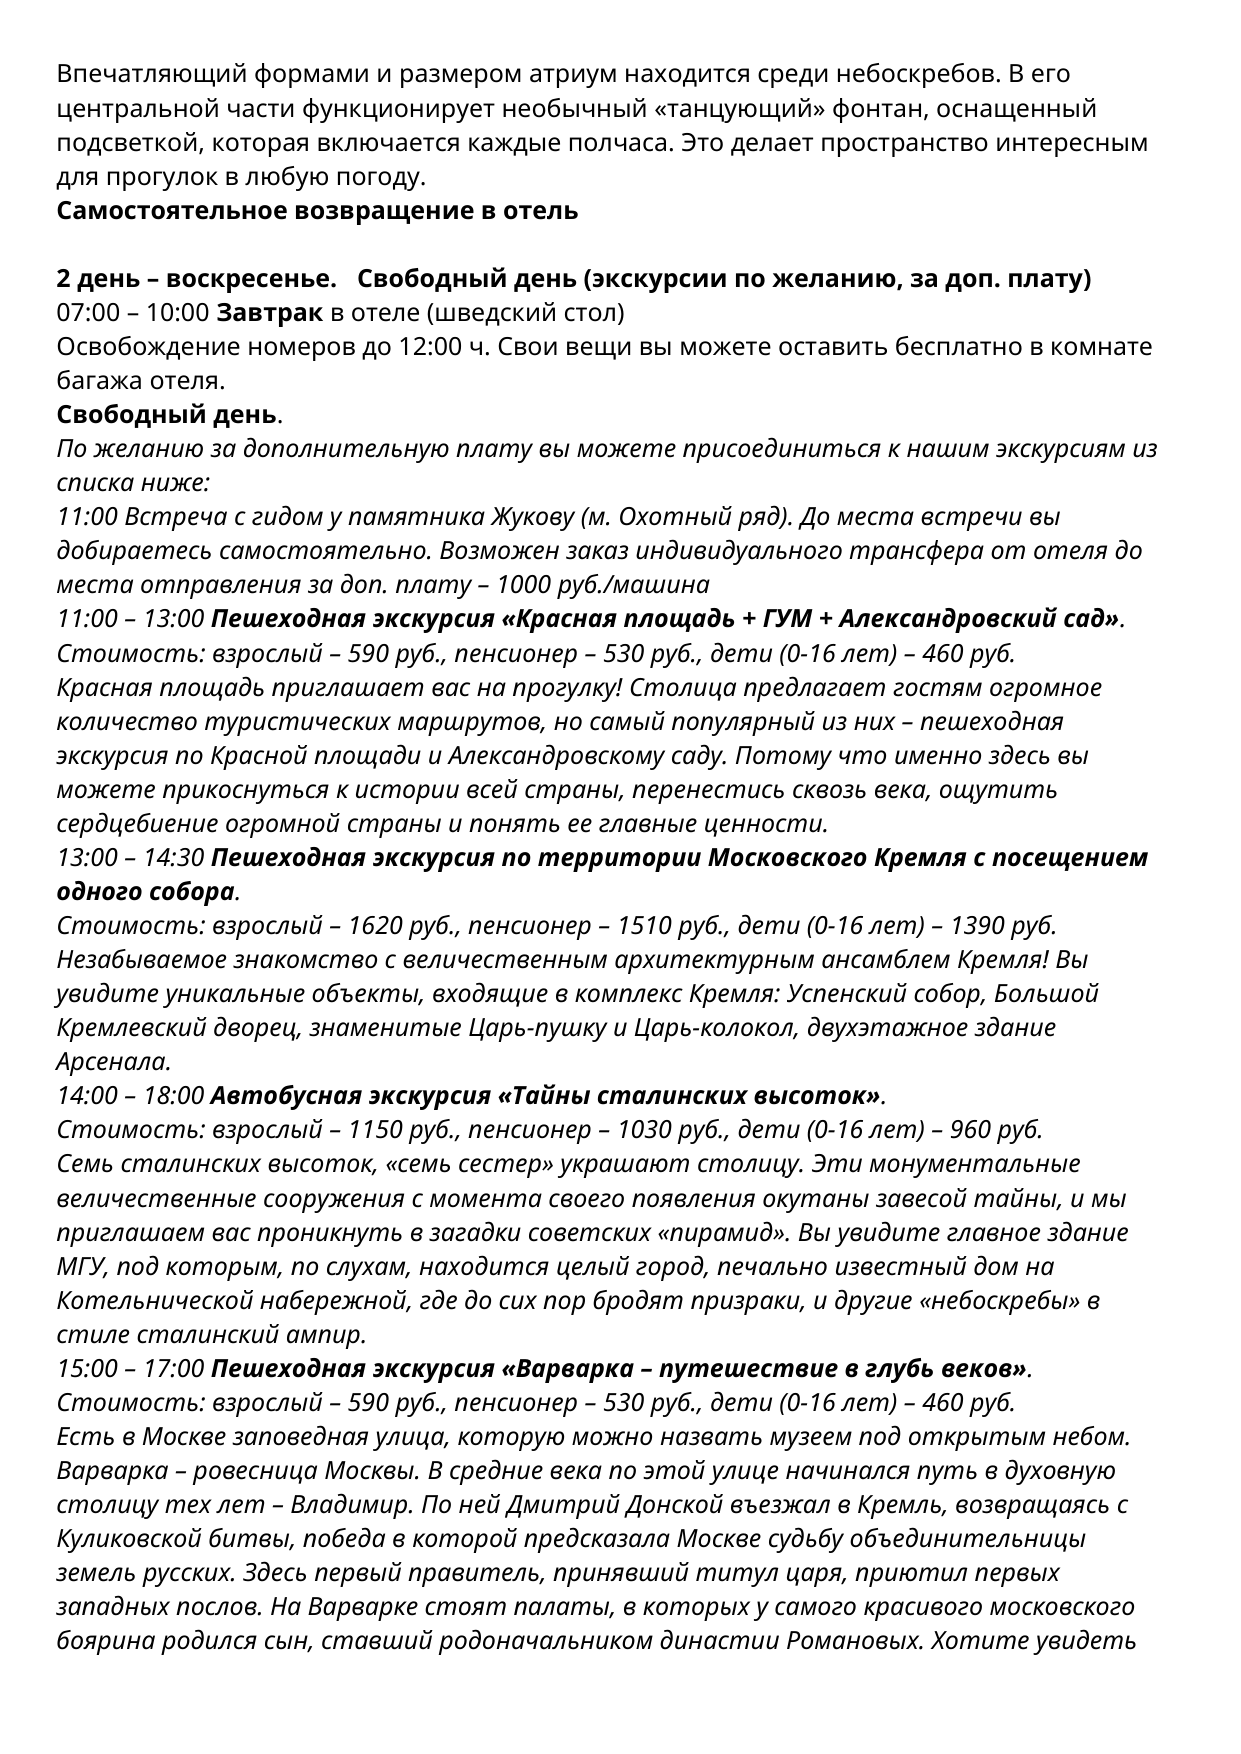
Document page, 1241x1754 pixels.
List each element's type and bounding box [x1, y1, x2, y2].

text [56, 56, 1162, 226]
text [56, 261, 1162, 1657]
